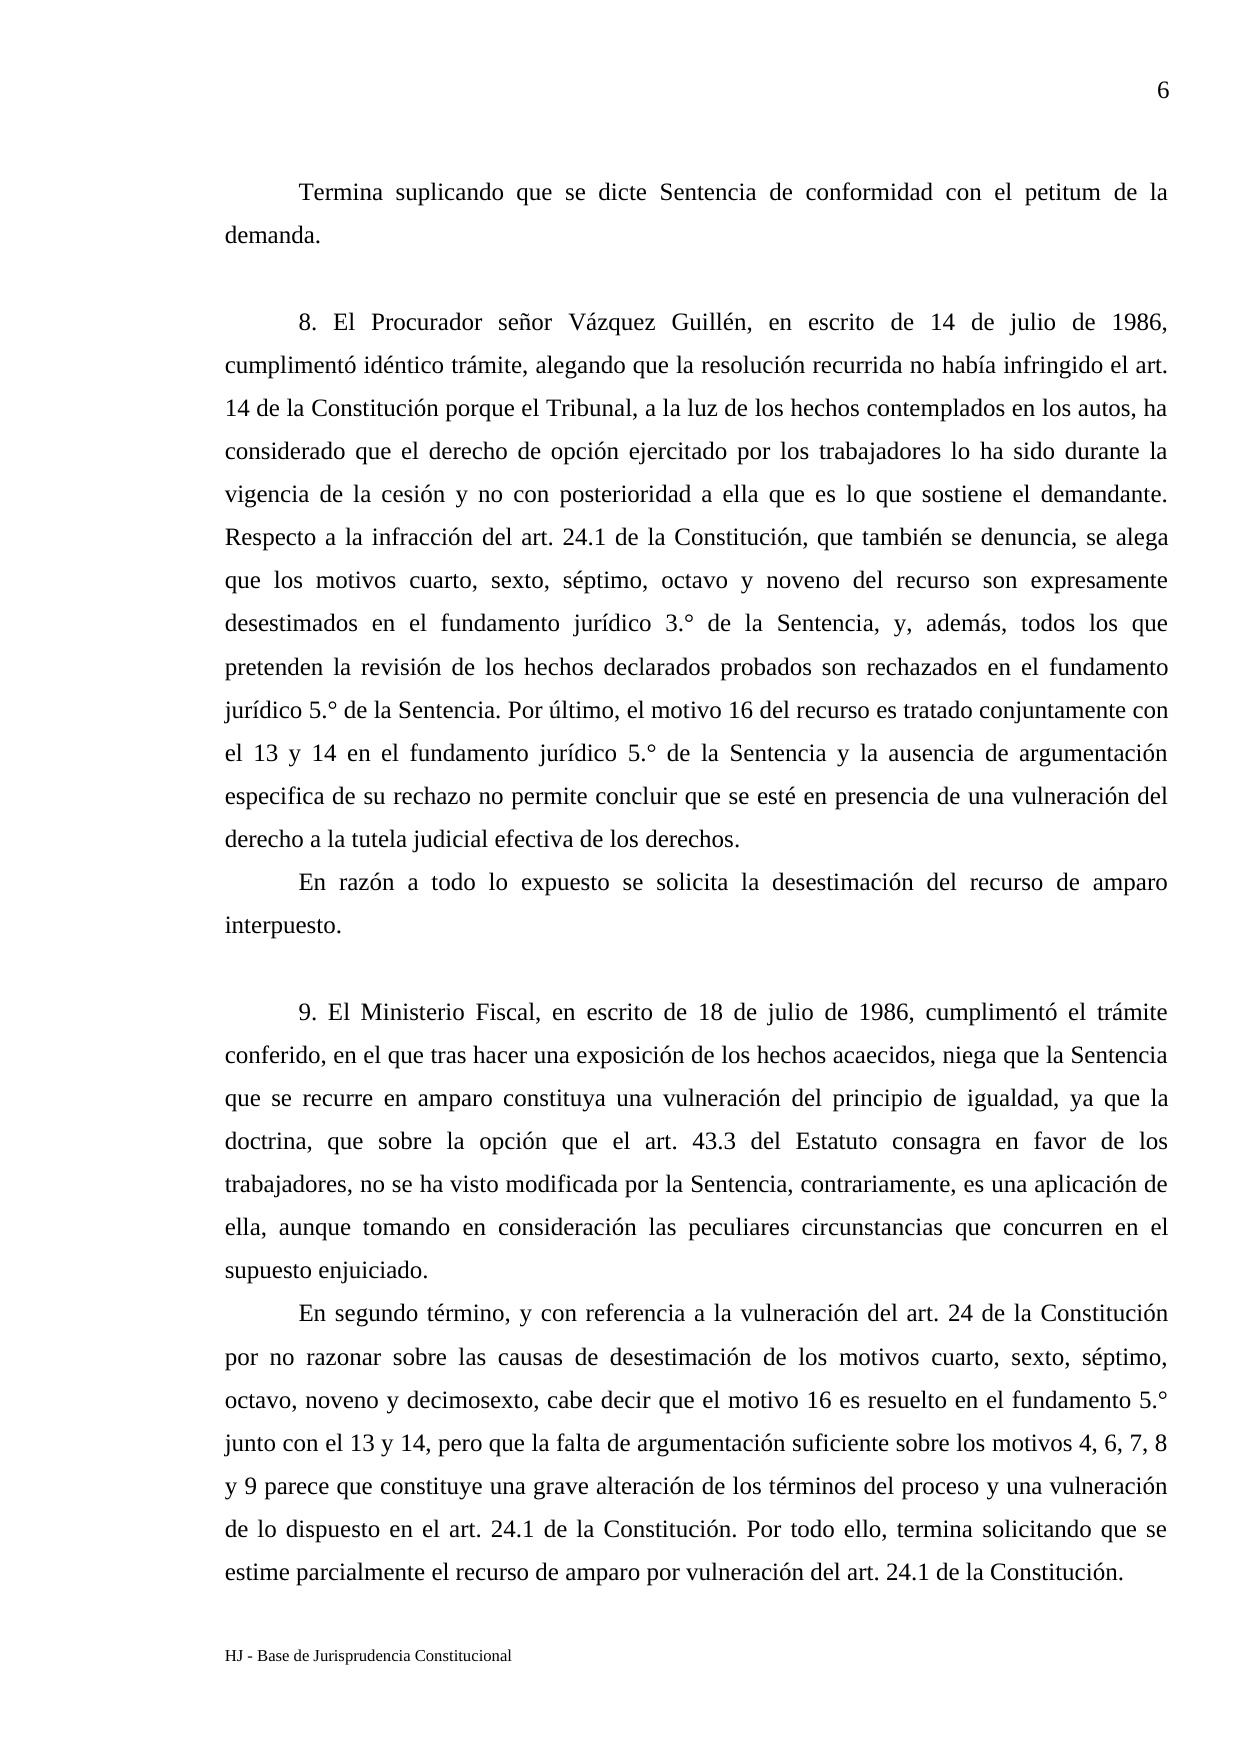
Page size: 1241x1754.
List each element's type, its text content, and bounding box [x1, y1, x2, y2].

text En segundo término, y con referencia a la vulneración del art. 24 de la Constitución por no razonar sobre las causas de desestimación de los motivos cuarto, sexto, séptimo, octavo, noveno y decimosexto, cabe decir que el motivo 16 es resuelto en el fundamento 5.° junto con el 13 y 14, pero que la falta de argumentación suficiente sobre los motivos 4, 6, 7, 8 y 9 parece que constituye una grave alteración de los términos del proceso y una vulneración de lo dispuesto en el art. 24.1 de la Constitución. Por todo ello, termina solicitando que se estime parcialmente el recurso de amparo por vulneración del art. 24.1 de la Constitución. [224, 1298, 1169, 1586]
text 8. El Procurador señor Vázquez Guillén, en escrito de 14 de julio de 1986, cumplimentó idéntico trámite, alegando que la resolución recurrida no había infringido el art. 14 de la Constitución porque el Tribunal, a la luz de los hechos contemplados en los autos, ha considerado que el derecho de opción ejercitado por los trabajadores lo ha sido durante la vigencia de la cesión y no con posterioridad a ella que es lo que sostiene el demandante. Respecto a la infracción del art. 24.1 de la Constitución, que también se denuncia, se alega que los motivos cuarto, sexto, séptimo, octavo y noveno del recurso son expresamente desestimados en el fundamento jurídico 3.° de la Sentencia, y, además, todos los que pretenden la revisión de los hechos declarados probados son rechazados en el fundamento jurídico 5.° de la Sentencia. Por último, el motivo 16 del recurso es tratado conjuntamente con el 13 y 14 en el fundamento jurídico 5.° de la Sentencia y la ausencia de argumentación especifica de su rechazo no permite concluir que se esté en presencia de una vulneración del derecho a la tutela judicial efectiva de los derechos. [224, 307, 1169, 853]
text Termina suplicando que se dicte Sentencia de conformidad con el petitum de la demanda. [224, 177, 1169, 249]
text En razón a todo lo expuesto se solicita la desestimación del recurso de amparo interpuesto. [224, 867, 1169, 939]
text 9. El Ministerio Fiscal, en escrito de 18 de julio de 1986, cumplimentó el trámite conferido, en el que tras hacer una exposición de los hechos acaecidos, niega que la Sentencia que se recurre en amparo constituya una vulneración del principio de igualdad, ya que la doctrina, que sobre la opción que el art. 43.3 del Estatuto consagra en favor de los trabajadores, no se ha visto modificada por la Sentencia, contrariamente, es una aplicación de ella, aunque tomando en consideración las peculiares circunstancias que concurren en el supuesto enjuiciado. [224, 997, 1169, 1284]
